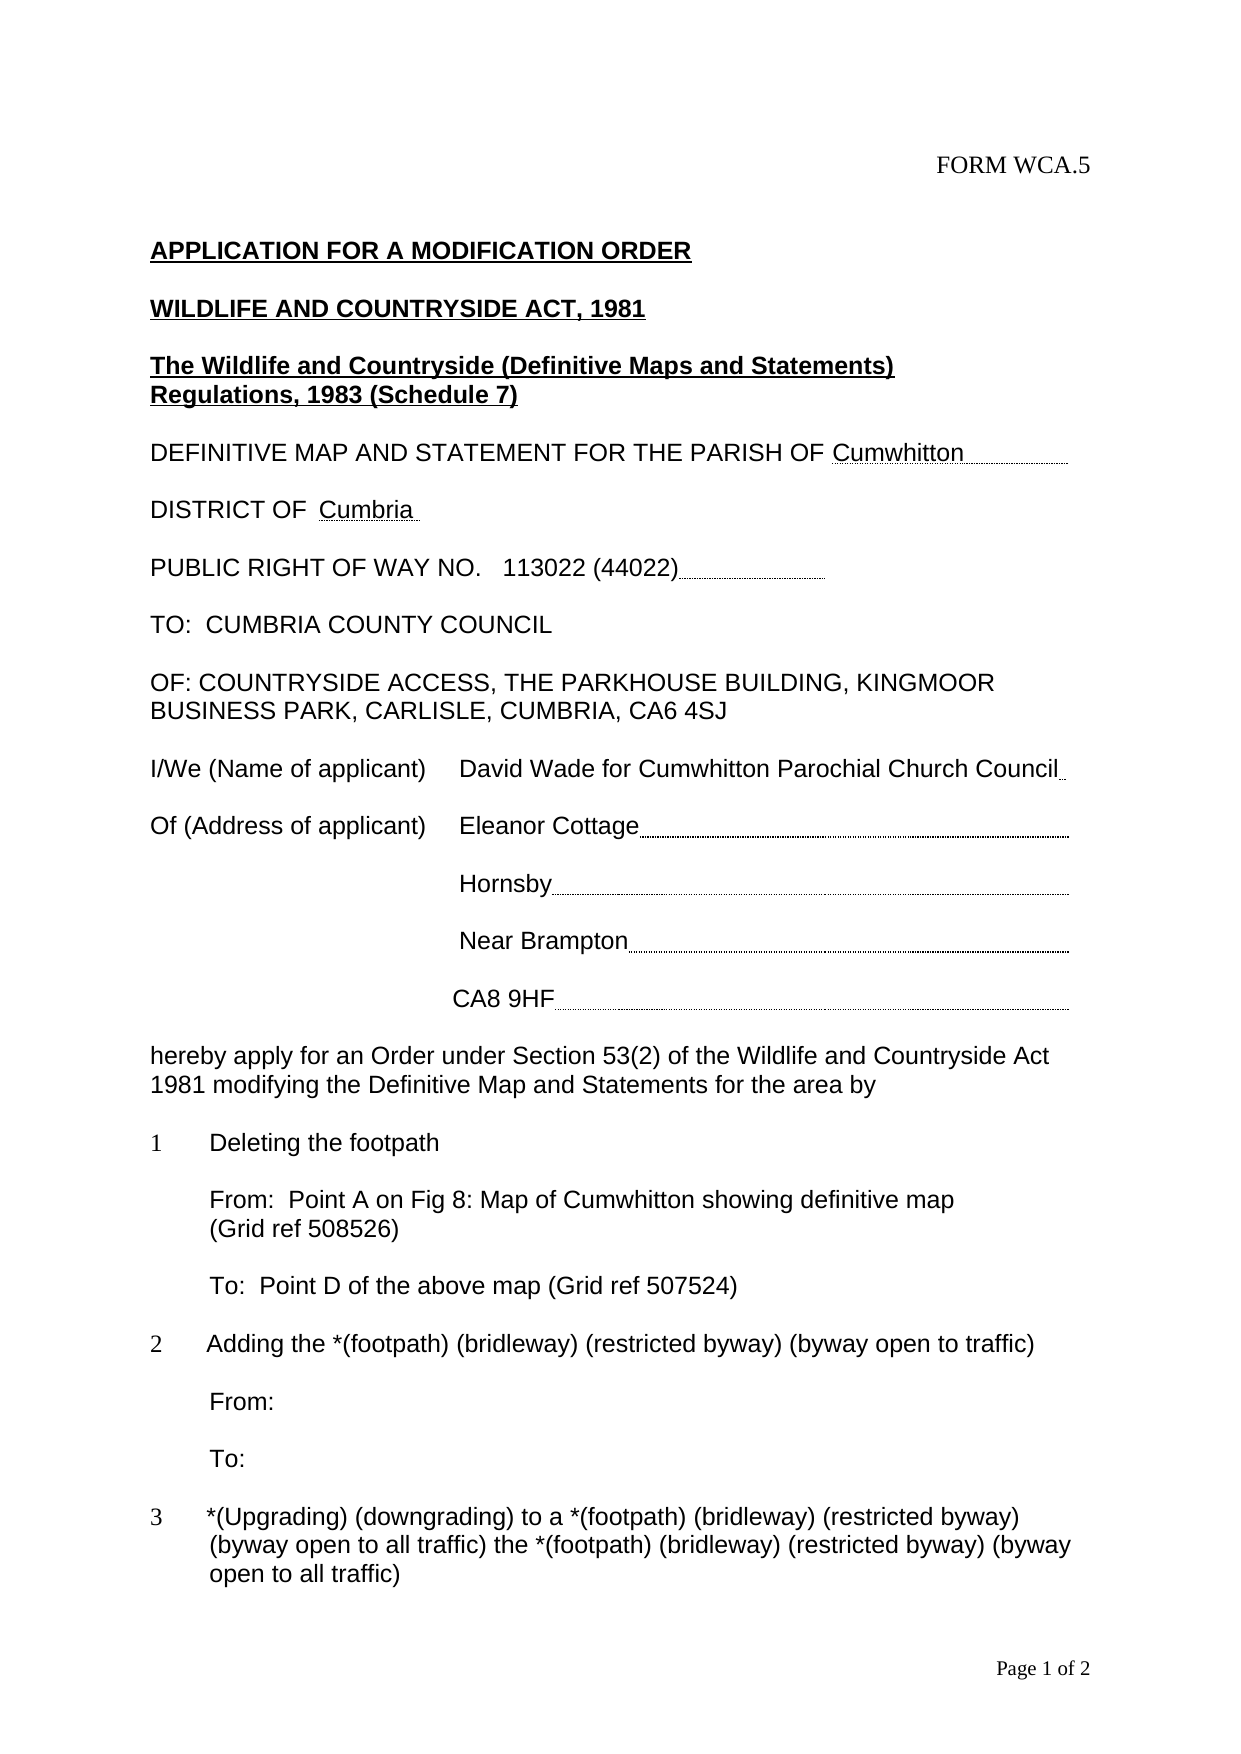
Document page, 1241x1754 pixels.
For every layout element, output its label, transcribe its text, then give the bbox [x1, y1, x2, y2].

text Of (Address of applicant) Eleanor Cottage [150, 811, 1090, 840]
text The Wildlife and Countryside (Definitive Maps and Statements) [150, 351, 1090, 380]
list Adding the *(footpath) (bridleway) (restricted byway) (byway open to traffic) [150, 1329, 1090, 1358]
text DEFINITIVE MAP AND STATEMENT FOR THE PARISH OF Cumwhitton [150, 437, 1090, 466]
text From: [209, 1386, 1090, 1415]
text To: [209, 1444, 1090, 1473]
list Deleting the footpath [150, 1127, 1090, 1156]
text (Grid ref 508526) [209, 1214, 1090, 1243]
text DISTRICT OF Cumbria [150, 495, 1090, 524]
text hereby apply for an Order under Section 53(2) of the Wildlife and Countryside Act 1981 modifying the Definitive Map and Statements for the area by [150, 1041, 1090, 1099]
text I/We (Name of applicant) David Wade for Cumwhitton Parochial Church Council [150, 754, 1090, 782]
text OF: COUNTRYSIDE ACCESS, THE PARKHOUSE BUILDING, KINGMOOR BUSINESS PARK, CARLISLE, CUMBRIA, CA6 4SJ [150, 667, 1090, 725]
text FORM WCA.5 [150, 150, 1090, 179]
list *(Upgrading) (downgrading) to a *(footpath) (bridleway) (restricted byway) (byway open to all traffic) the *(footpath) (bridleway) (restricted byway) (byway open to all traffic) [150, 1501, 1090, 1588]
text TO: CUMBRIA COUNTY COUNCIL [150, 610, 1090, 639]
text CA8 9HF [150, 984, 1090, 1012]
text Hornsby [150, 869, 1090, 897]
text Near Brampton [150, 926, 1090, 955]
text WILDLIFE AND COUNTRYSIDE ACT, 1981 [150, 294, 1090, 322]
text APPLICATION FOR A MODIFICATION ORDER [150, 236, 1090, 265]
text From: Point A on Fig 8: Map of Cumwhitton showing definitive map [209, 1185, 1090, 1214]
text PUBLIC RIGHT OF WAY NO. 113022 (44022) [150, 552, 1090, 581]
text Regulations, 1983 (Schedule 7) [150, 380, 1090, 409]
text To: Point D of the above map (Grid ref 507524) [209, 1271, 1090, 1300]
